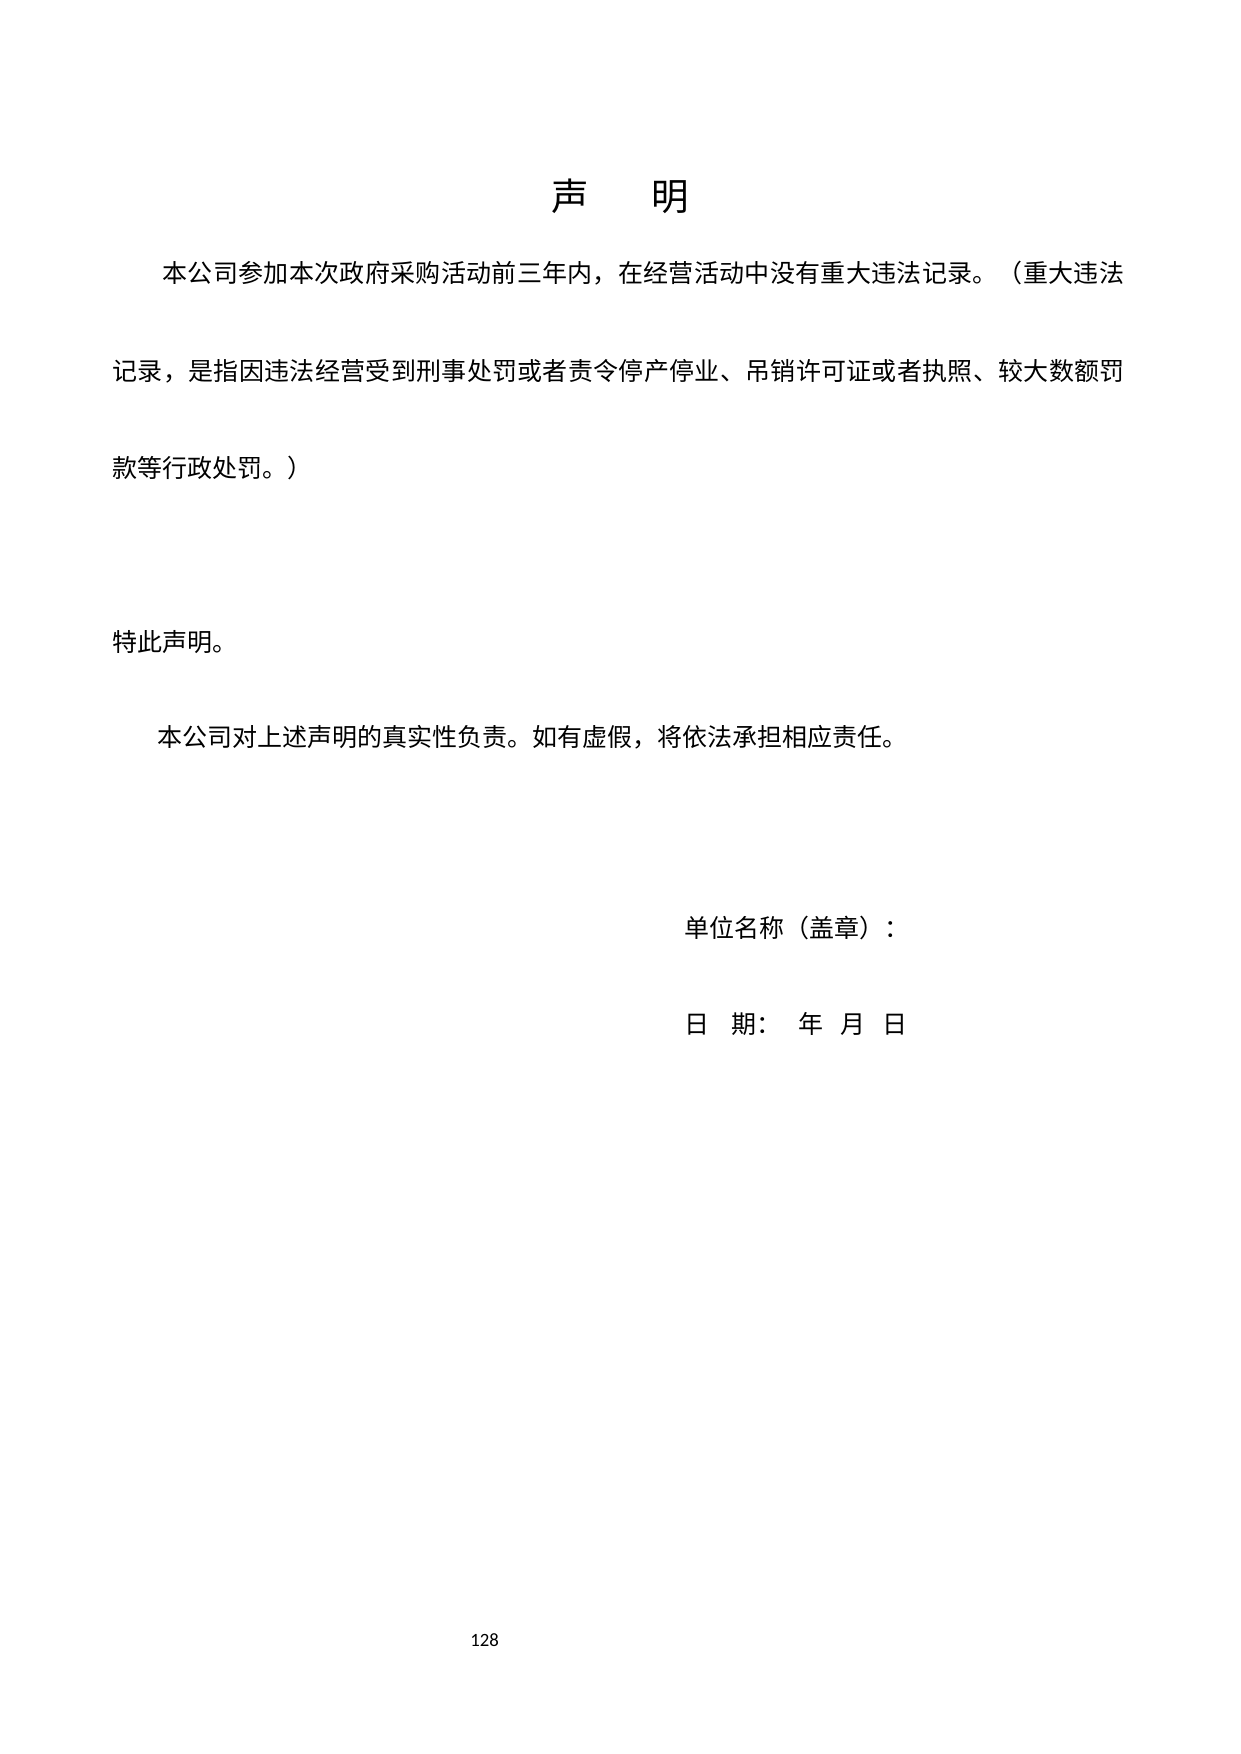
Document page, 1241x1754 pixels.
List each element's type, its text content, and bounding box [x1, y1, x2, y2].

text 特此声明。 [112, 608, 1128, 673]
text 日 期： 年 月 日 [112, 990, 1084, 1055]
text 本公司参加本次政府采购活动前三年内，在经营活动中没有重大违法记录。（重大违法记录，是指因违法经营受到刑事处罚或者责令停产停业、吊销许可证或者执照、较大数额罚款等行政处罚。） [112, 239, 1128, 499]
text 声 明 [112, 162, 1128, 227]
text 单位名称（盖章）： [112, 894, 1084, 959]
text 本公司对上述声明的真实性负责。如有虚假，将依法承担相应责任。 [112, 703, 1128, 768]
